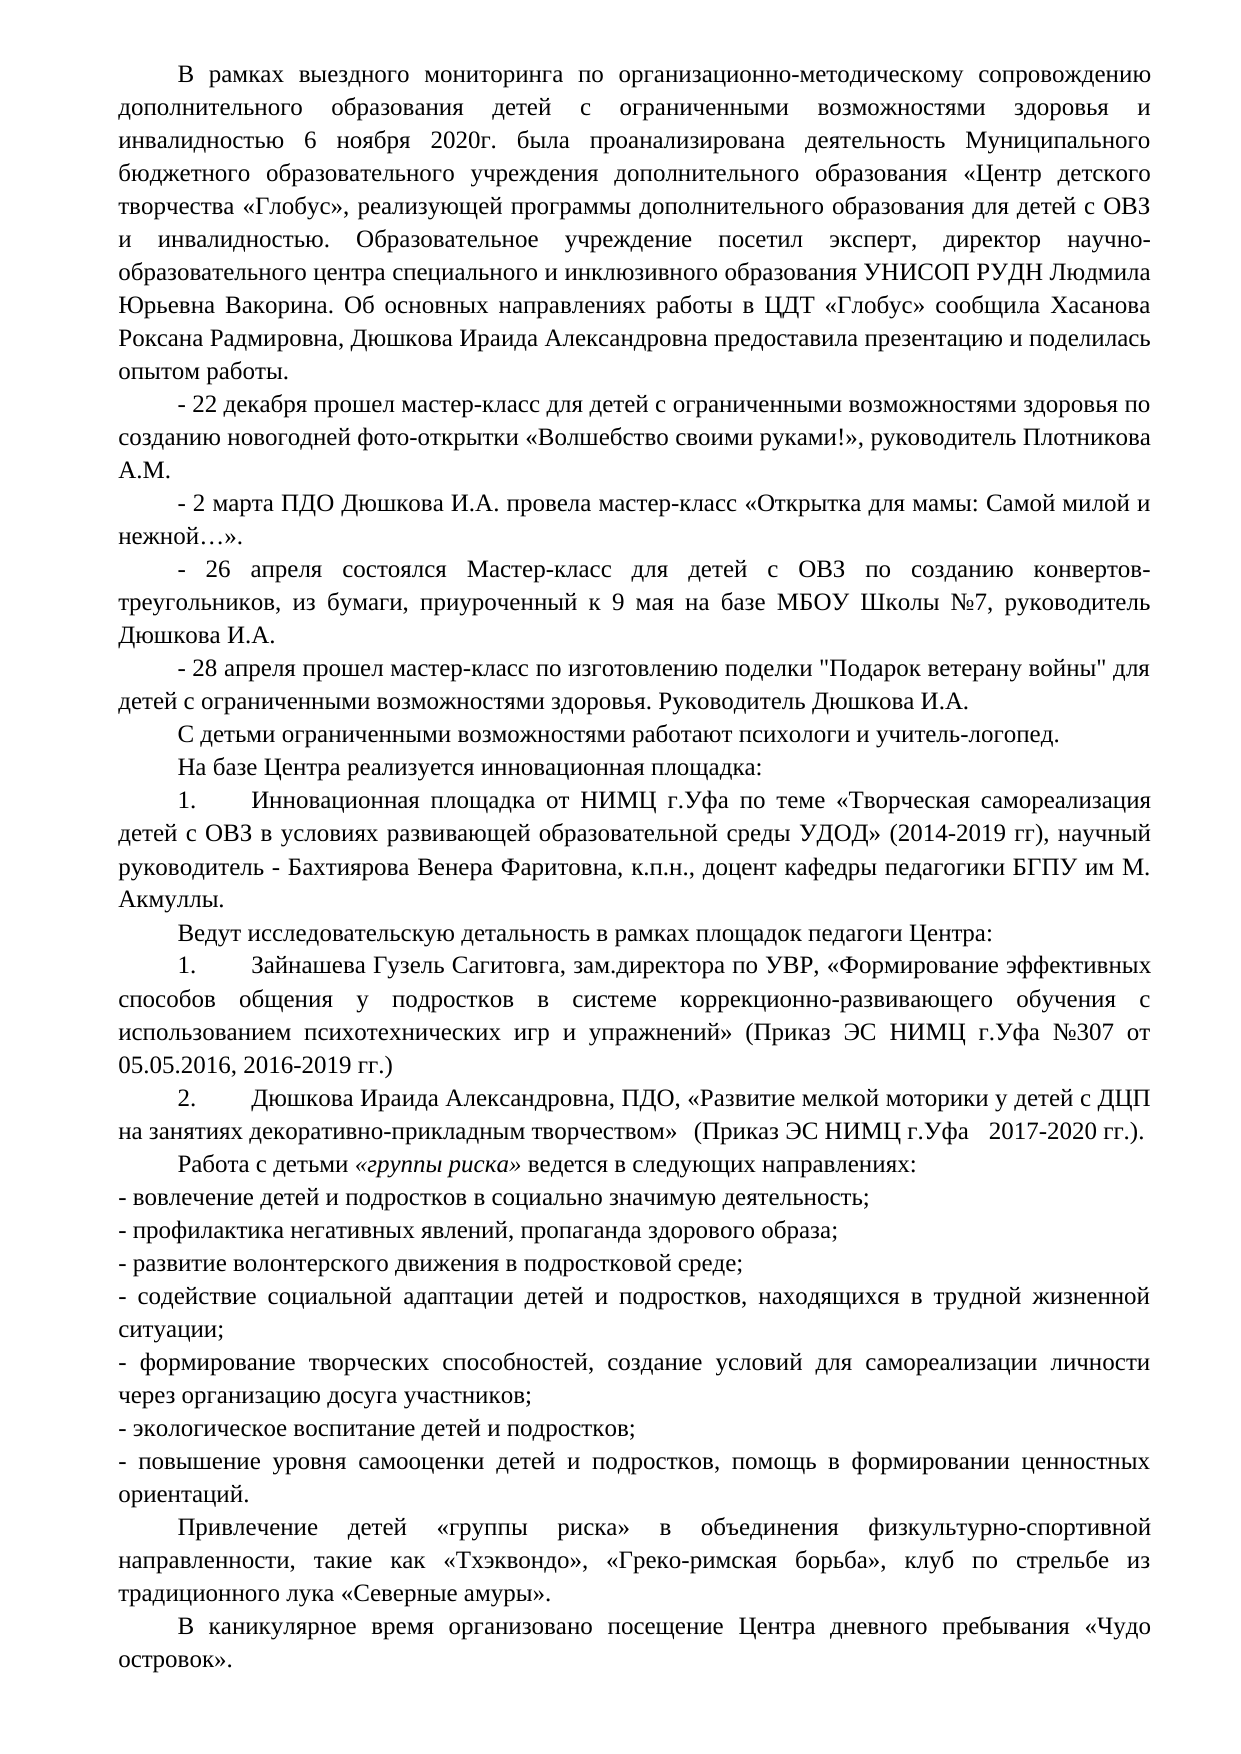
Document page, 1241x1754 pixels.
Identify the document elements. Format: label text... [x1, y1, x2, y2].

text - вовлечение детей и подростков в социально значимую деятельность; [118, 1182, 1152, 1211]
text 2. Дюшкова Ираида Александровна, ПДО, «Развитие мелкой моторики у детей с ДЦП на занятиях декоративно-прикладным творчеством» (Приказ ЭС НИМЦ г.Уфа 2017-2020 гг.). [118, 1083, 1152, 1144]
text 1. Инновационная площадка от НИМЦ г.Уфа по теме «Творческая самореализация детей с ОВЗ в условиях развивающей образовательной среды УДОД» (2014-2019 гг), научный руководитель - Бахтиярова Венера Фаритовна, к.п.н., доцент кафедры педагогики БГПУ им М. Акмуллы. [118, 786, 1152, 913]
text - развитие волонтерского движения в подростковой среде; [118, 1248, 1152, 1277]
text На базе Центра реализуется инновационная площадка: [118, 752, 1152, 781]
text В каникулярное время организовано посещение Центра дневного пребывания «Чудо островок». [118, 1611, 1152, 1673]
text - 2 марта ПДО Дюшкова И.А. провела мастер-класс «Открытка для мамы: Самой милой и нежной…». [118, 488, 1152, 550]
text - 22 декабря прошел мастер-класс для детей с ограниченными возможностями здоровья по созданию новогодней фото-открытки «Волшебство своими руками!», руководитель Плотникова А.М. [118, 389, 1152, 484]
text - формирование творческих способностей, создание условий для самореализации личности через организацию досуга участников; [118, 1347, 1152, 1409]
text 1. Зайнашева Гузель Сагитовга, зам.директора по УВР, «Формирование эффективных способов общения у подростков в системе коррекционно-развивающего обучения с использованием психотехнических игр и упражнений» (Приказ ЭС НИМЦ г.Уфа №307 от 05.05.2016, 2016-2019 гг.) [118, 951, 1152, 1078]
text С детьми ограниченными возможностями работают психологи и учитель-логопед. [118, 719, 1152, 748]
text - профилактика негативных явлений, пропаганда здорового образа; [118, 1215, 1152, 1243]
text Ведут исследовательскую детальность в рамках площадок педагоги Центра: [118, 918, 1152, 946]
text - 28 апреля прошел мастер-класс по изготовлению поделки "Подарок ветерану войны" для детей с ограниченными возможностями здоровья. Руководитель Дюшкова И.А. [118, 653, 1152, 715]
text - 26 апреля состоялся Мастер-класс для детей с ОВЗ по созданию конвертов-треугольников, из бумаги, приуроченный к 9 мая на базе МБОУ Школы №7, руководитель Дюшкова И.А. [118, 554, 1152, 649]
text Привлечение детей «группы риска» в объединения физкультурно-спортивной направленности, такие как «Тхэквондо», «Греко-римская борьба», клуб по стрельбе из традиционного лука «Северные амуры». [118, 1512, 1152, 1607]
text - экологическое воспитание детей и подростков; [118, 1413, 1152, 1442]
text Работа с детьми «группы риска» ведется в следующих направлениях: [118, 1149, 1152, 1177]
text - содействие социальной адаптации детей и подростков, находящихся в трудной жизненной ситуации; [118, 1281, 1152, 1343]
text - повышение уровня самооценки детей и подростков, помощь в формировании ценностных ориентаций. [118, 1446, 1152, 1508]
text В рамках выездного мониторинга по организационно-методическому сопровождению дополнительного образования детей с ограниченными возможностями здоровья и инвалидностью 6 ноября 2020г. была проанализирована деятельность Муниципального бюджетного образовательного учреждения дополнительного образования «Центр детского творчества «Глобус», реализующей программы дополнительного образования для детей с ОВЗ и инвалидностью. Образовательное учреждение посетил эксперт, директор научно-образовательного центра специального и инклюзивного образования УНИСОП РУДН Людмила Юрьевна Вакорина. Об основных направлениях работы в ЦДТ «Глобус» сообщила Хасанова Роксана Радмировна, Дюшкова Ираида Александровна предоставила презентацию и поделилась опытом работы. [118, 59, 1152, 385]
